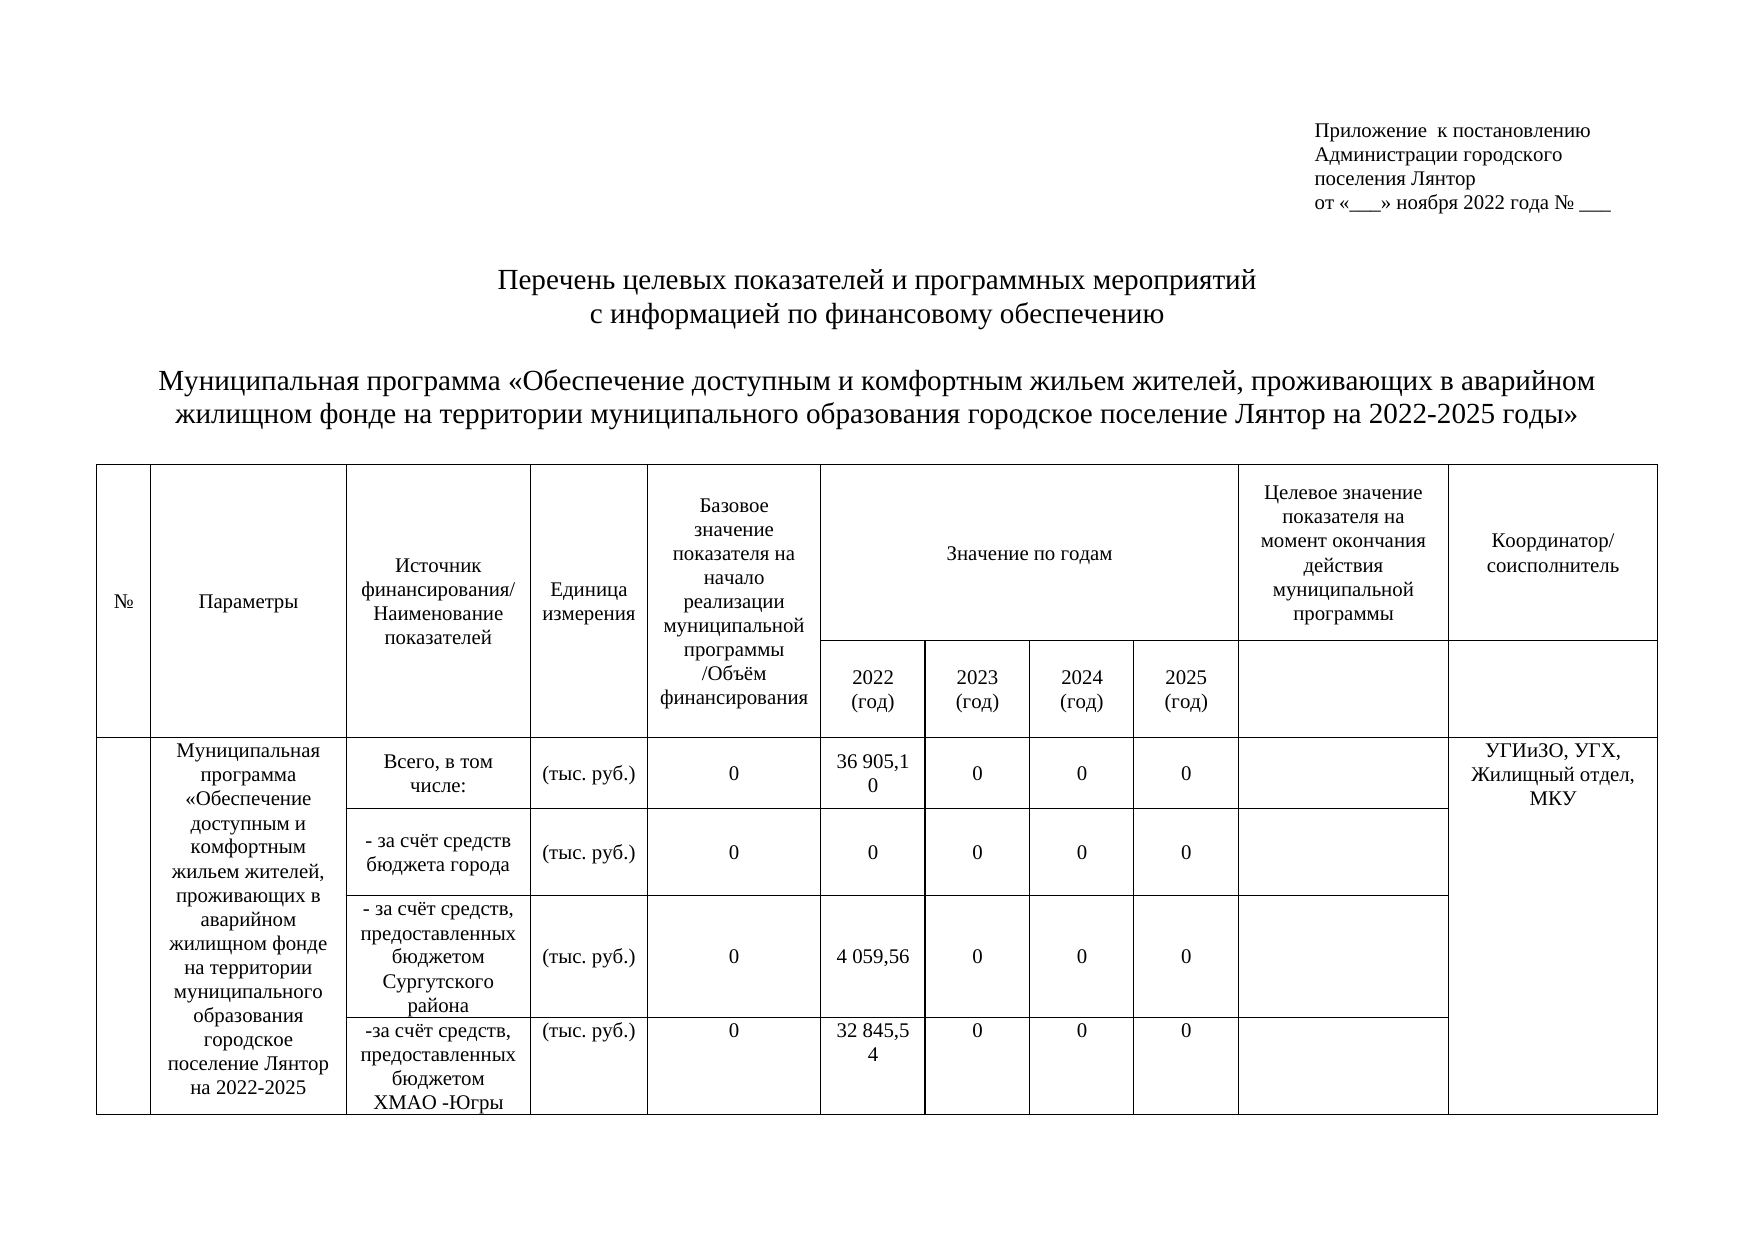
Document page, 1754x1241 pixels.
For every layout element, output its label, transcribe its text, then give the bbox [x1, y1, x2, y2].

text Муниципальная программа «Обеспечение доступным и комфортным жильем жителей, проживающих в аварийном жилищном фонде на территории муниципального образования городское поселение Лянтор на 2022-2025 годы» [89, 363, 1665, 430]
table_header Значение по годам [821, 465, 1238, 640]
table_cell [1239, 738, 1448, 808]
table_cell - за счёт средств, предоставленных бюджетом Сургутского района [347, 896, 530, 1017]
table_cell 0 [926, 809, 1029, 895]
table_cell 0 [1134, 896, 1238, 1017]
text с информацией по финансовому обеспечению [89, 296, 1665, 329]
table_cell [1239, 896, 1448, 1017]
text от «___» ноября 2022 года № ___ [89, 190, 1665, 214]
text Администрации городского [89, 142, 1665, 166]
table_cell (тыс. руб.) [531, 809, 647, 895]
table_cell 0 [926, 1018, 1029, 1114]
table_cell 36 905,10 [821, 738, 924, 808]
table_header Единица измерения [531, 465, 647, 737]
table_cell 0 [1030, 1018, 1133, 1114]
table_cell [97, 738, 150, 1114]
table_cell 0 [1134, 1018, 1238, 1114]
table_cell Всего, в том числе: [347, 738, 530, 808]
table_cell 0 [648, 896, 820, 1017]
table_cell -за счёт средств, предоставленных бюджетом ХМАО -Югры [347, 1018, 530, 1114]
text Приложение к постановлению [89, 118, 1665, 142]
table_cell 0 [821, 809, 924, 895]
text поселения Лянтор [89, 166, 1665, 190]
table_cell 2023 (год) [926, 641, 1029, 737]
table_cell 0 [926, 738, 1029, 808]
table_cell 0 [1030, 738, 1133, 808]
table_cell 0 [1030, 896, 1133, 1017]
table_cell 2022 (год) [821, 641, 924, 737]
table_header Целевое значение показателя на момент окончания действия муниципальной программы [1239, 465, 1448, 640]
table_cell 0 [1030, 809, 1133, 895]
table_cell [1239, 1018, 1448, 1114]
table_cell 4 059,56 [821, 896, 924, 1017]
table_cell 0 [926, 896, 1029, 1017]
table_cell (тыс. руб.) [531, 738, 647, 808]
table_cell 2024 (год) [1030, 641, 1133, 737]
table_cell 0 [648, 738, 820, 808]
table_cell 2025 (год) [1134, 641, 1238, 737]
table_cell 0 [1134, 809, 1238, 895]
table_header Базовое значение показателя на начало реализации муниципальной программы /Объём финансирования [648, 465, 820, 737]
table_cell (тыс. руб.) [531, 1018, 647, 1114]
table_header № [97, 465, 150, 737]
table_cell 0 [648, 809, 820, 895]
table_cell [1449, 641, 1657, 737]
text Перечень целевых показателей и программных мероприятий [89, 262, 1665, 296]
table_header Источник финансирования/ Наименование показателей [347, 465, 530, 737]
table_header Координатор/ соисполнитель [1449, 465, 1657, 640]
table_cell 0 [648, 1018, 820, 1114]
table_cell [1239, 641, 1448, 737]
table_header Параметры [151, 465, 346, 737]
table_cell Муниципальная программа «Обеспечение доступным и комфортным жильем жителей, проживающих в аварийном жилищном фонде на территории муниципального образования городское поселение Лянтор на 2022-2025 годы» [151, 738, 346, 1114]
table_cell (тыс. руб.) [531, 896, 647, 1017]
table_cell 32 845,54 [821, 1018, 924, 1114]
table_cell 0 [1134, 738, 1238, 808]
table_cell - за счёт средств бюджета города [347, 809, 530, 895]
table_cell УГИиЗО, УГХ, Жилищный отдел, МКУ [1449, 738, 1657, 1114]
table_cell [1239, 809, 1448, 895]
